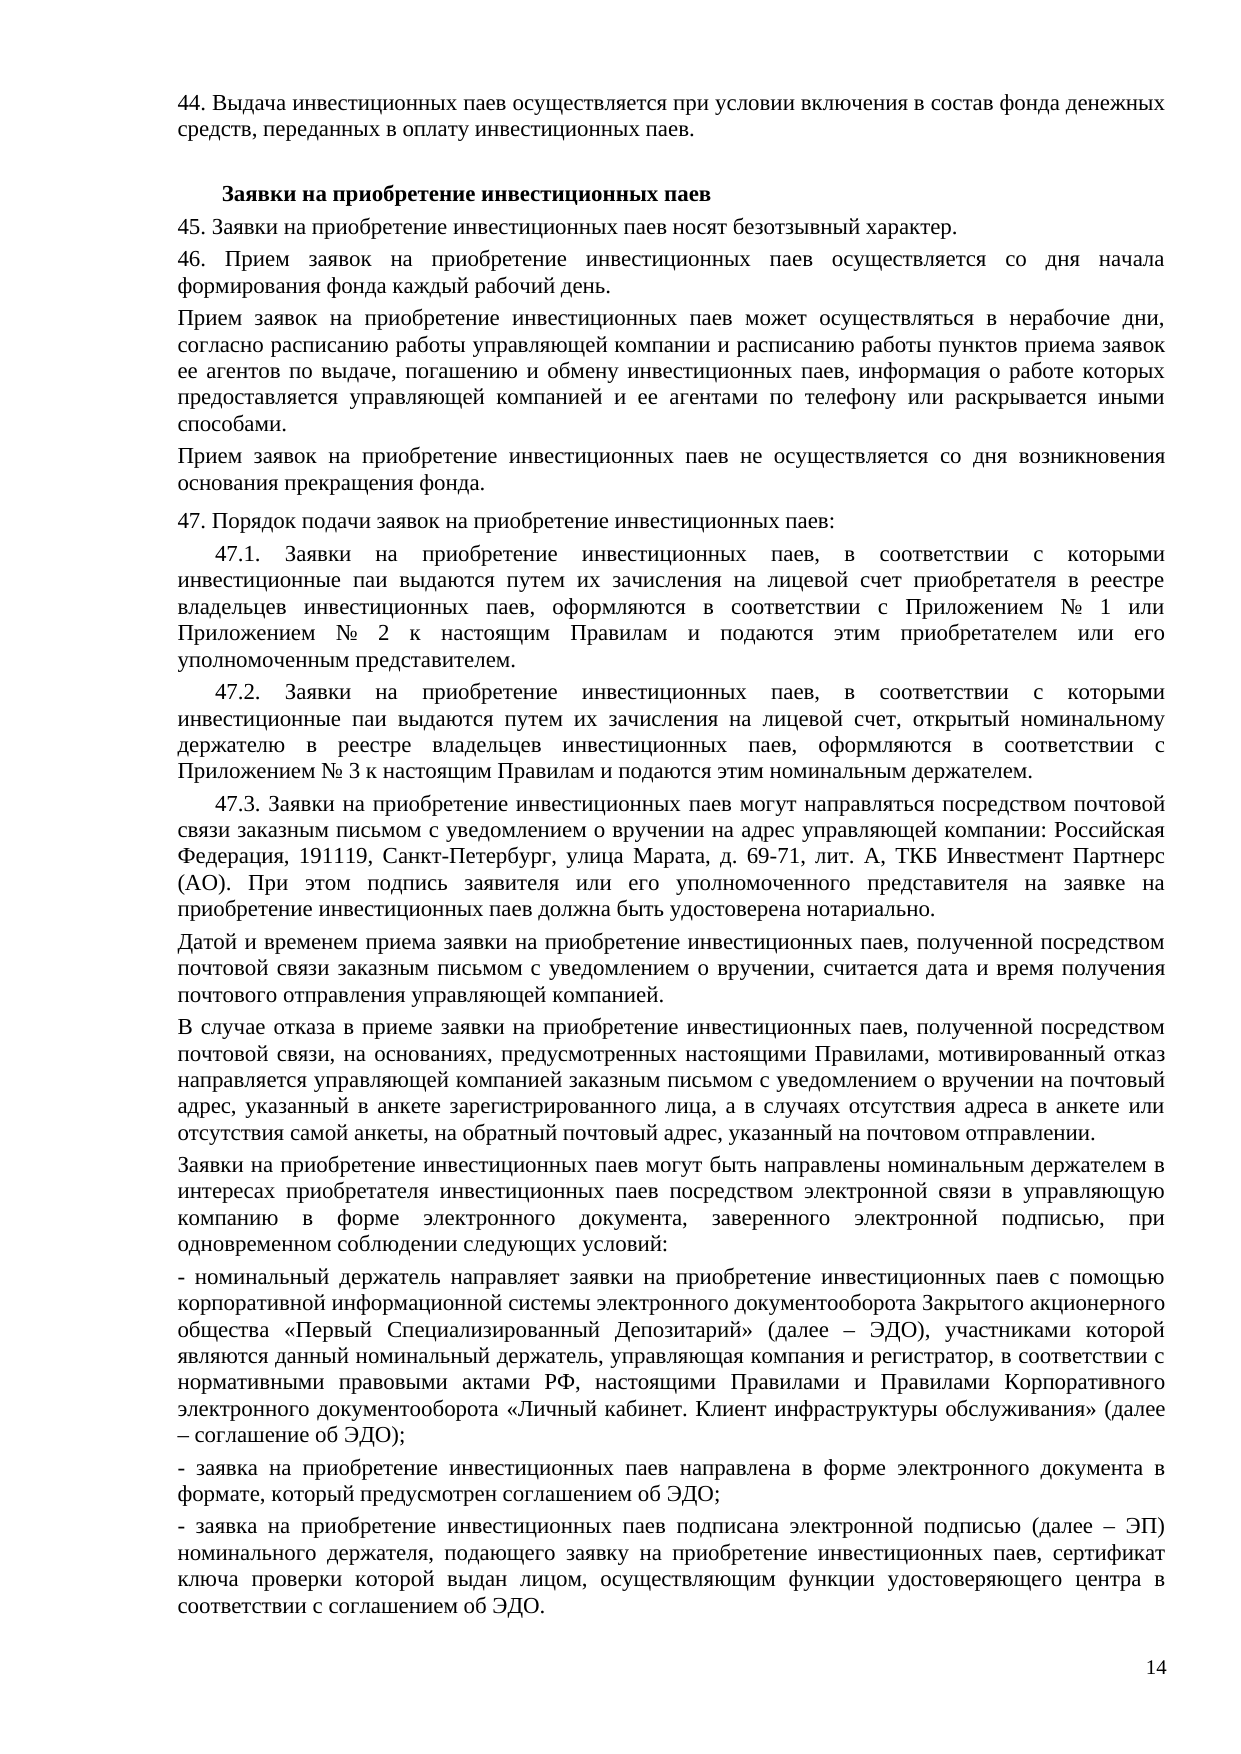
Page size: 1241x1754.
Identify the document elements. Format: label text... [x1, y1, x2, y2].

text 47. Порядок подачи заявок на приобретение инвестиционных паев: [177, 508, 1167, 534]
text 45. Заявки на приобретение инвестиционных паев носят безотзывный характер. [177, 213, 1167, 239]
text Прием заявок на приобретение инвестиционных паев может осуществляться в нерабочие дни, согласно расписанию работы управляющей компании и расписанию работы пунктов приема заявок ее агентов по выдаче, погашению и обмену инвестиционных паев, информация о работе которых предоставляется управляющей компанией и ее агентами по телефону или раскрывается иными способами. [177, 304, 1167, 436]
text 47.3. Заявки на приобретение инвестиционных паев могут направляться посредством почтовой связи заказным письмом с уведомлением о вручении на адрес управляющей компании: Российская Федерация, 191119, Санкт-Петербург, улица Марата, д. 69-71, лит. А, ТКБ Инвестмент Партнерс (АО). При этом подпись заявителя или его уполномоченного представителя на заявке на приобретение инвестиционных паев должна быть удостоверена нотариально. [177, 790, 1167, 922]
text 47.1. Заявки на приобретение инвестиционных паев, в соответствии с которыми инвестиционные паи выдаются путем их зачисления на лицевой счет приобретателя в реестре владельцев инвестиционных паев, оформляются в соответствии с Приложением № 1 или Приложением № 2 к настоящим Правилам и подаются этим приобретателем или его уполномоченным представителем. [177, 540, 1167, 672]
text В случае отказа в приеме заявки на приобретение инвестиционных паев, полученной посредством почтовой связи, на основаниях, предусмотренных настоящими Правилами, мотивированный отказ направляется управляющей компанией заказным письмом с уведомлением о вручении на почтовый адрес, указанный в анкете зарегистрированного лица, а в случаях отсутствия адреса в анкете или отсутствия самой анкеты, на обратный почтовый адрес, указанный на почтовом отправлении. [177, 1013, 1167, 1145]
text - заявка на приобретение инвестиционных паев подписана электронной подписью (далее – ЭП) номинального держателя, подающего заявку на приобретение инвестиционных паев, сертификат ключа проверки которой выдан лицом, осуществляющим функции удостоверяющего центра в соответствии с соглашением об ЭДО. [177, 1513, 1167, 1618]
text Заявки на приобретение инвестиционных паев [177, 180, 1167, 207]
text Прием заявок на приобретение инвестиционных паев не осуществляется со дня возникновения основания прекращения фонда. [177, 442, 1167, 495]
text - заявка на приобретение инвестиционных паев направлена в форме электронного документа в формате, который предусмотрен соглашением об ЭДО; [177, 1454, 1167, 1506]
list Датой и временем приема заявки на приобретение инвестиционных паев, полученной посредством почтовой связи заказным письмом с уведомлением о вручении, считается дата и время получения почтового отправления управляющей компанией. [177, 928, 1167, 1007]
text - номинальный держатель направляет заявки на приобретение инвестиционных паев с помощью корпоративной информационной системы электронного документооборота Закрытого акционерного общества «Первый Специализированный Депозитарий» (далее – ЭДО), участниками которой являются данный номинальный держатель, управляющая компания и регистратор, в соответствии с нормативными правовыми актами РФ, настоящими Правилами и Правилами Корпоративного электронного документооборота «Личный кабинет. Клиент инфраструктуры обслуживания» (далее – соглашение об ЭДО); [177, 1263, 1167, 1447]
text 46. Прием заявок на приобретение инвестиционных паев осуществляется со дня начала формирования фонда каждый рабочий день. [177, 245, 1167, 298]
text Заявки на приобретение инвестиционных паев могут быть направлены номинальным держателем в интересах приобретателя инвестиционных паев посредством электронной связи в управляющую компанию в форме электронного документа, заверенного электронной подписью, при одновременном соблюдении следующих условий: [177, 1151, 1167, 1257]
text 47.2. Заявки на приобретение инвестиционных паев, в соответствии с которыми инвестиционные паи выдаются путем их зачисления на лицевой счет, открытый номинальному держателю в реестре владельцев инвестиционных паев, оформляются в соответствии с Приложением № 3 к настоящим Правилам и подаются этим номинальным держателем. [177, 678, 1167, 784]
text 44. Выдача инвестиционных паев осуществляется при условии включения в состав фонда денежных средств, переданных в оплату инвестиционных паев. [177, 89, 1167, 141]
